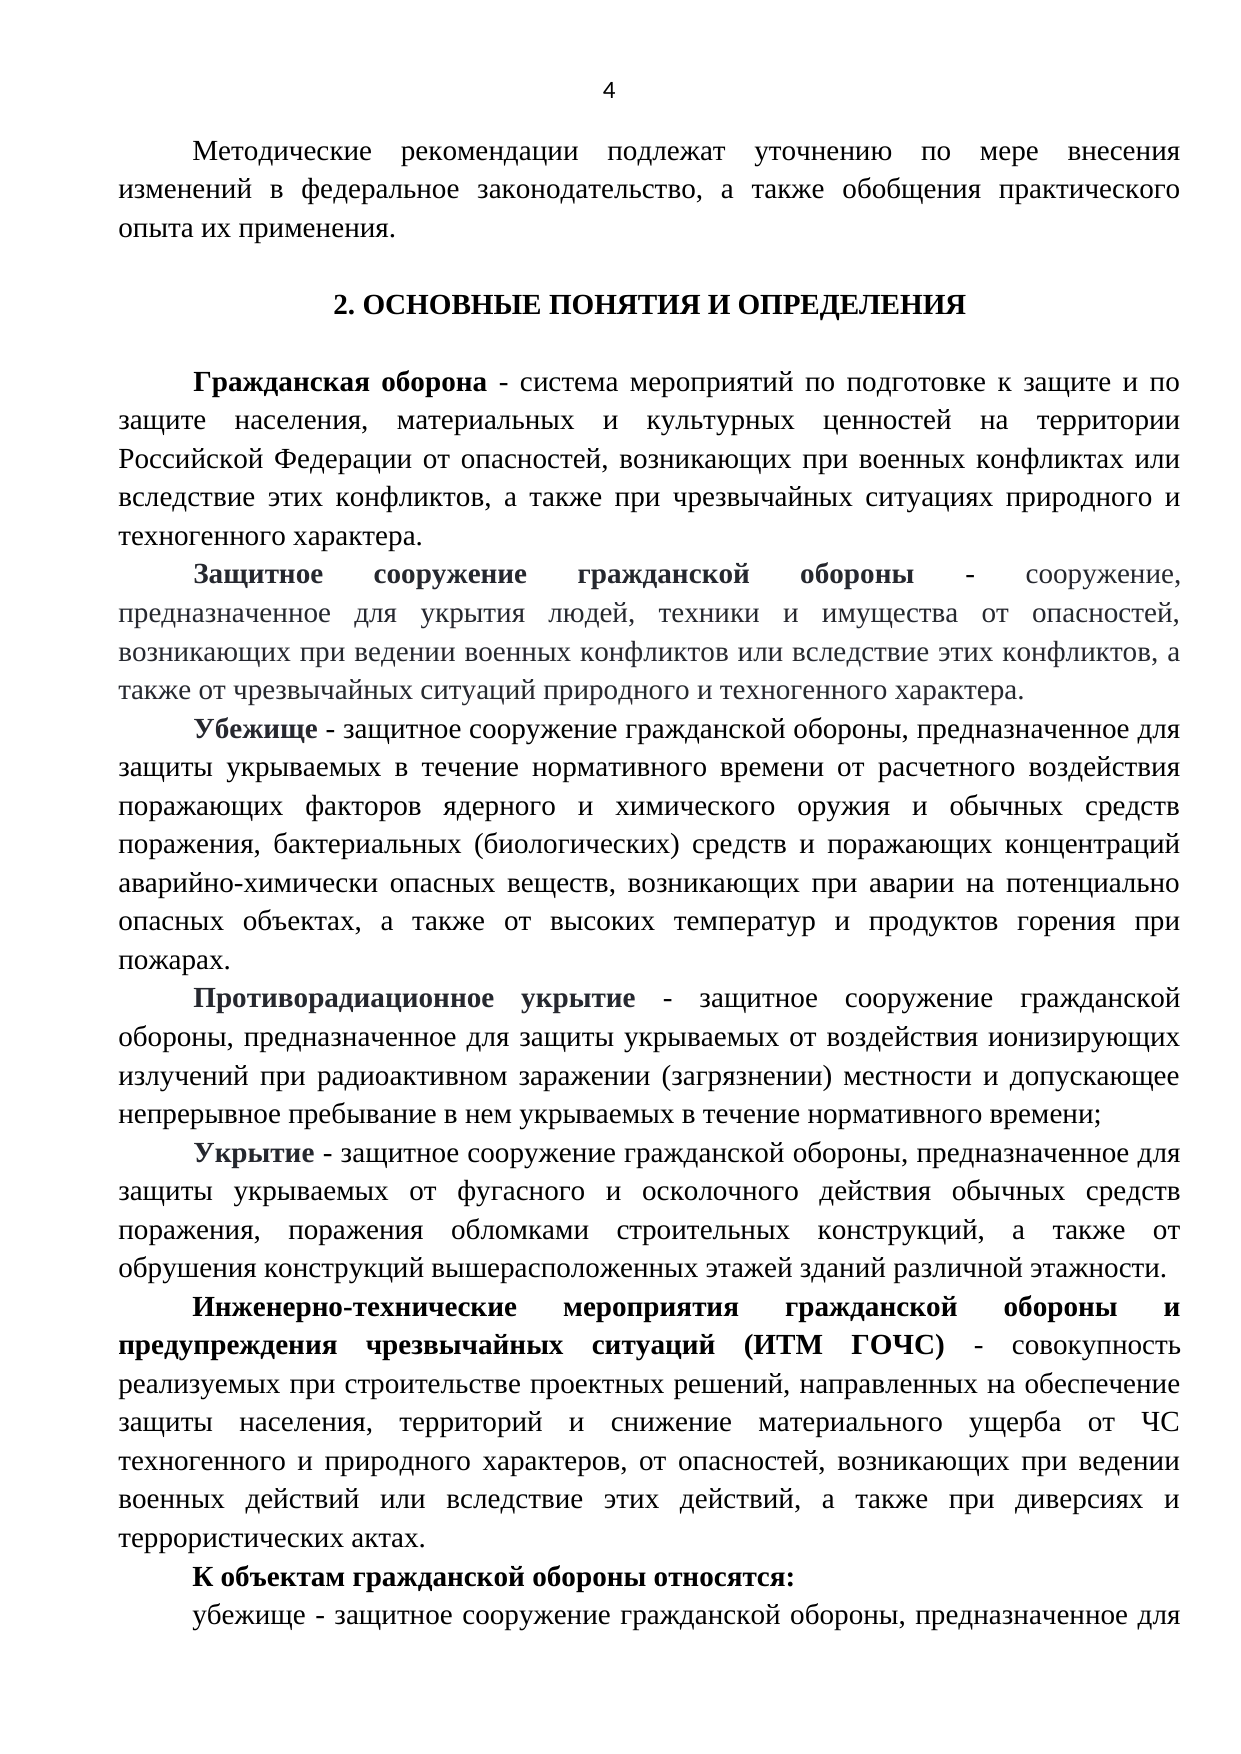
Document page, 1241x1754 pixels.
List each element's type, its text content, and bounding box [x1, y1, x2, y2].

text Укрытие - защитное сооружение гражданской обороны, предназначенное для защиты укрываемых от фугасного и осколочного действия обычных средств поражения, поражения обломками строительных конструкций, а также от обрушения конструкций вышерасположенных этажей зданий различной этажности. [118, 1135, 1181, 1284]
text Защитное сооружение гражданской обороны - сооружение, предназначенное для укрытия людей, техники и имущества от опасностей, возникающих при ведении военных конфликтов или вследствие этих конфликтов, а также от чрезвычайных ситуаций природного и техногенного характера. [118, 557, 1181, 706]
text Гражданская оборона - система мероприятий по подготовке к защите и по защите населения, материальных и культурных ценностей на территории Российской Федерации от опасностей, возникающих при военных конфликтах или вследствие этих конфликтов, а также при чрезвычайных ситуациях природного и техногенного характера. [118, 364, 1181, 552]
text К объектам гражданской обороны относятся: [118, 1559, 1181, 1592]
text Убежище - защитное сооружение гражданской обороны, предназначенное для защиты укрываемых в течение нормативного времени от расчетного воздействия поражающих факторов ядерного и химического оружия и обычных средств поражения, бактериальных (биологических) средств и поражающих концентраций аварийно-химически опасных веществ, возникающих при аварии на потенциально опасных объектах, а также от высоких температур и продуктов горения при пожарах. [118, 711, 1181, 976]
text Методические рекомендации подлежат уточнению по мере внесения изменений в федеральное законодательство, а также обобщения практического опыта их применения. [118, 133, 1181, 243]
text 2. ОСНОВНЫЕ ПОНЯТИЯ И ОПРЕДЕЛЕНИЯ [118, 287, 1181, 320]
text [118, 1597, 1181, 1631]
text Инженерно-технические мероприятия гражданской обороны и предупреждения чрезвычайных ситуаций (ИТМ ГОЧС) - совокупность реализуемых при строительстве проектных решений, направленных на обеспечение защиты населения, территорий и снижение материального ущерба от ЧС техногенного и природного характеров, от опасностей, возникающих при ведении военных действий или вследствие этих действий, а также при диверсиях и террористических актах. [118, 1289, 1181, 1554]
text Противорадиационное укрытие - защитное сооружение гражданской обороны, предназначенное для защиты укрываемых от воздействия ионизирующих излучений при радиоактивном заражении (загрязнении) местности и допускающее непрерывное пребывание в нем укрываемых в течение нормативного времени; [118, 981, 1181, 1130]
